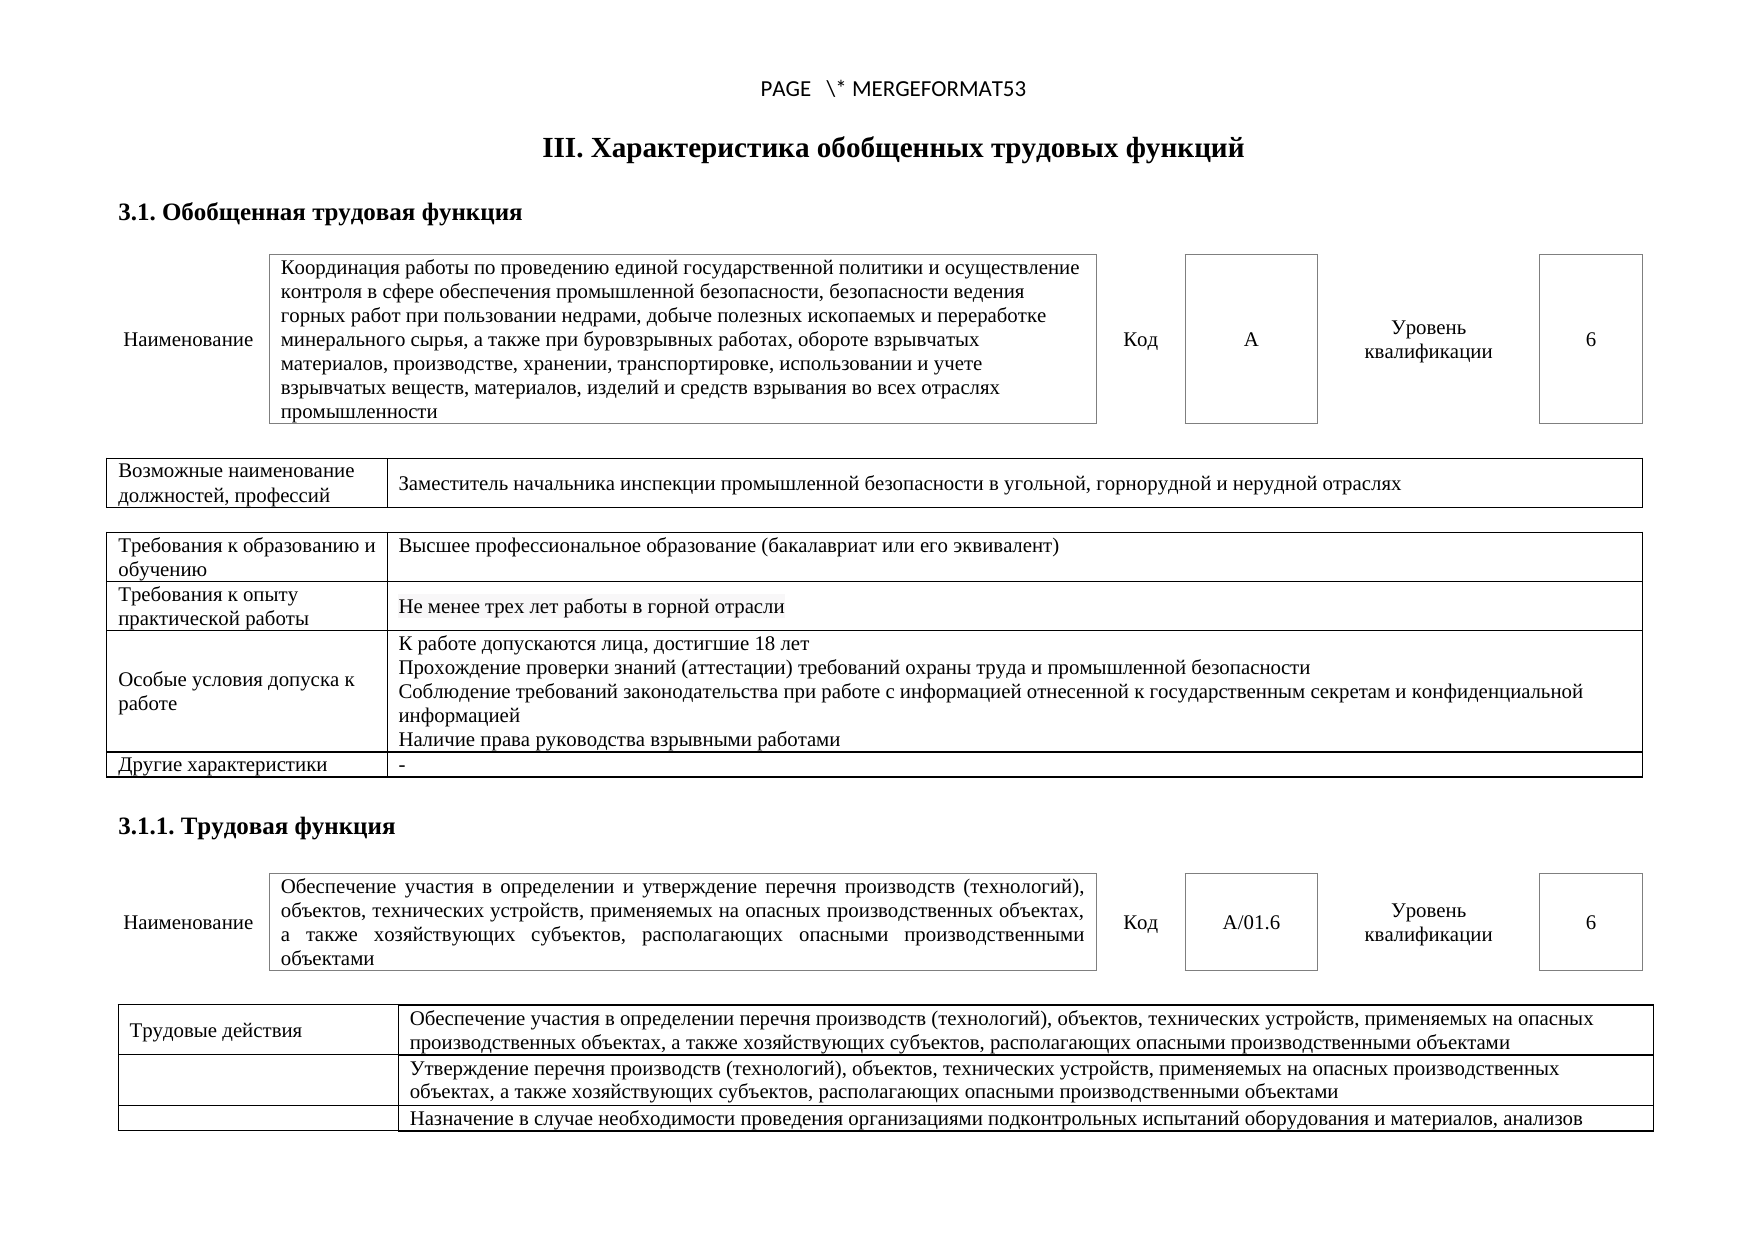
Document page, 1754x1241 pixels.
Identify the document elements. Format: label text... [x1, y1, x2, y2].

table_header Наименование [107, 873, 269, 970]
table_cell - [388, 753, 1642, 776]
table_header Уровень квалификации [1318, 254, 1539, 423]
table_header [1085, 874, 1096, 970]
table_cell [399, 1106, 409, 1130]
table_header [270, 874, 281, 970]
table_cell Требования к опыту практической работы [107, 582, 387, 630]
table_cell [119, 1055, 398, 1105]
table_cell Утверждение перечня производств (технологий), объектов, технических устройств, применяемых на опасных производственных объектах, а также хозяйствующих субъектов, располагающих опасными производственными объектами [399, 1056, 1653, 1105]
table_header Уровень квалификации [1318, 873, 1539, 970]
table_header 6 [1540, 255, 1642, 423]
table_header Заместитель начальника инспекции промышленной безопасности в угольной, горнорудной и нерудной отраслях [388, 459, 1642, 507]
table_header Трудовые действия [119, 1005, 398, 1054]
text 3.1. Обобщенная трудовая функция [118, 197, 1668, 226]
table_header А/01.6 [1186, 874, 1317, 970]
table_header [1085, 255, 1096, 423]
table_header Код [1097, 254, 1185, 423]
text III. Характеристика обобщенных трудовых функций [118, 130, 1668, 163]
table_header Возможные наименование должностей, профессий [107, 459, 387, 507]
table_header Требования к образованию и обучению [107, 533, 387, 581]
table_cell Другие характеристики [107, 753, 387, 776]
table_header Код [1097, 873, 1185, 970]
table_cell К работе допускаются лица, достигшие 18 лет Прохождение проверки знаний (аттестации) требований охраны труда и промышленной безопасности Соблюдение требований законодательства при работе с информацией отнесенной к государственным секретам и конфиденциальной информацией Наличие права руководства взрывными работами [388, 631, 1642, 751]
table_header Наименование [107, 254, 269, 423]
table_header А [1186, 255, 1317, 423]
table_header Высшее профессиональное образование (бакалавриат или его эквивалент) [388, 533, 1642, 581]
table_header 6 [1540, 874, 1642, 970]
table_cell Не менее трех лет работы в горной отрасли [388, 582, 1642, 630]
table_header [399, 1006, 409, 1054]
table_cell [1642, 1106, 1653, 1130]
table_cell Особые условия допуска к работе [107, 631, 387, 751]
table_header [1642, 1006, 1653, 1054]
table_cell [119, 1106, 398, 1130]
text 3.1.1. Трудовая функция [118, 811, 1668, 840]
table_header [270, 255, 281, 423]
